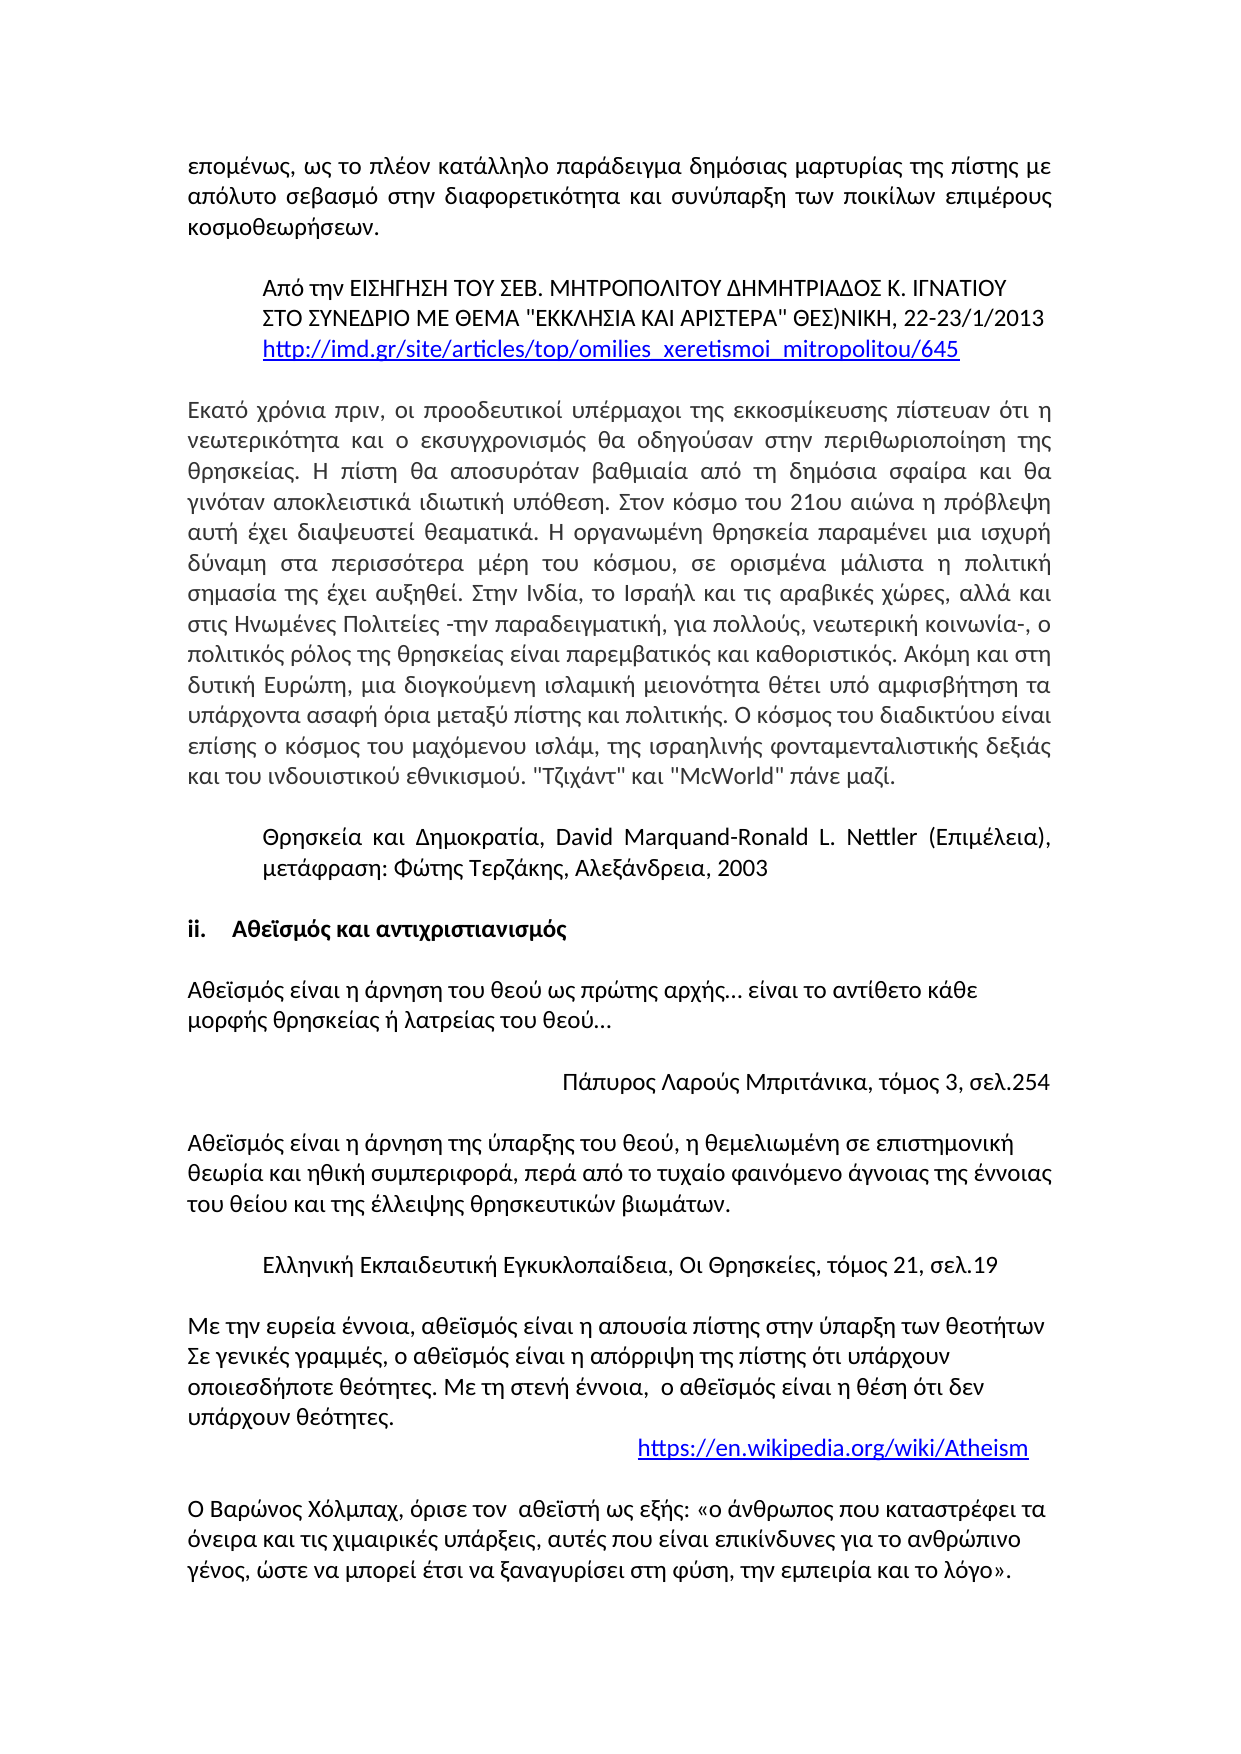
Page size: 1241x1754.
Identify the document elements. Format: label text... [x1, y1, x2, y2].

text Θρησκεία και Δημοκρατία, David Marquand-Ronald L. Nettler (Επιμέλεια), μετάφραση: Φώτης Τερζάκης, Αλεξάνδρεια, 2003 [262, 821, 1053, 882]
text https://en.wikipedia.org/wiki/Atheism [562, 1432, 1053, 1462]
text Με την ευρεία έννοια, αθεϊσμός είναι η απουσία πίστης στην ύπαρξη των θεοτήτων Σε γενικές γραμμές, ο αθεϊσμός είναι η απόρριψη της πίστης ότι υπάρχουν οποιεσδήποτε θεότητες. Με τη στενή έννοια, ο αθεϊσμός είναι η θέση ότι δεν υπάρχουν θεότητες. [187, 1310, 1053, 1432]
list Αθεϊσμός και αντιχριστιανισμός [187, 913, 1053, 943]
text Πάπυρος Λαρούς Μπριτάνικα, τόμος 3, σελ.254 [487, 1066, 1053, 1096]
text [187, 150, 1053, 242]
text Ο Βαρώνος Χόλμπαχ, όρισε τον αθεϊστή ως εξής: «ο άνθρωπος που καταστρέφει τα όνειρα και τις χιμαιρικές υπάρξεις, αυτές που είναι επικίνδυνες για το ανθρώπινο γένος, ώστε να μπορεί έτσι να ξαναγυρίσει στη φύση, την εμπειρία και το λόγο». [187, 1493, 1053, 1584]
text Αθεϊσμός είναι η άρνηση του θεού ως πρώτης αρχής… είναι το αντίθετο κάθε μορφής θρησκείας ή λατρείας του θεού… [187, 974, 1053, 1035]
text Αθεϊσμός είναι η άρνηση της ύπαρξης του θεού, η θεμελιωμένη σε επιστημονική θεωρία και ηθική συμπεριφορά, περά από το τυχαίο φαινόμενο άγνοιας της έννοιας του θείου και της έλλειψης θρησκευτικών βιωμάτων. [187, 1127, 1053, 1218]
text Ελληνική Εκπαιδευτική Εγκυκλοπαίδεια, Οι Θρησκείες, τόμος 21, σελ.19 [262, 1249, 1053, 1279]
text Εκατό χρόνια πριν, οι προοδευτικοί υπέρμαχοι της εκκοσμίκευσης πίστευαν ότι η νεωτερικότητα και ο εκσυγχρονισμός θα οδηγούσαν στην περιθωριοποίηση της θρησκείας. Η πίστη θα αποσυρόταν βαθμιαία από τη δημόσια σφαίρα και θα γινόταν αποκλειστικά ιδιωτική υπόθεση. Στον κόσμο του 21ου αιώνα η πρόβλεψη αυτή έχει διαψευστεί θεαματικά. Η οργανωμένη θρησκεία παραμένει μια ισχυρή δύναμη στα περισσότερα μέρη του κόσμου, σε ορισμένα μάλιστα η πολιτική σημασία της έχει αυξηθεί. Στην Ινδία, το Ισραήλ και τις αραβικές χώρες, αλλά και στις Ηνωμένες Πολιτείες -την παραδειγματική, για πολλούς, νεωτερική κοινωνία-, ο πολιτικός ρόλος της θρησκείας είναι παρεμβατικός και καθοριστικός. Ακόμη και στη δυτική Ευρώπη, μια διογκούμενη ισλαμική μειονότητα θέτει υπό αμφισβήτηση τα υπάρχοντα ασαφή όρια μεταξύ πίστης και πολιτικής. Ο κόσμος του διαδικτύου είναι επίσης ο κόσμος του μαχόμενου ισλάμ, της ισραηλινής φονταμενταλιστικής δεξιάς και του ινδουιστικού εθνικισμού. "Τζιχάντ" και "McWorld" πάνε μαζί. [187, 394, 1053, 791]
